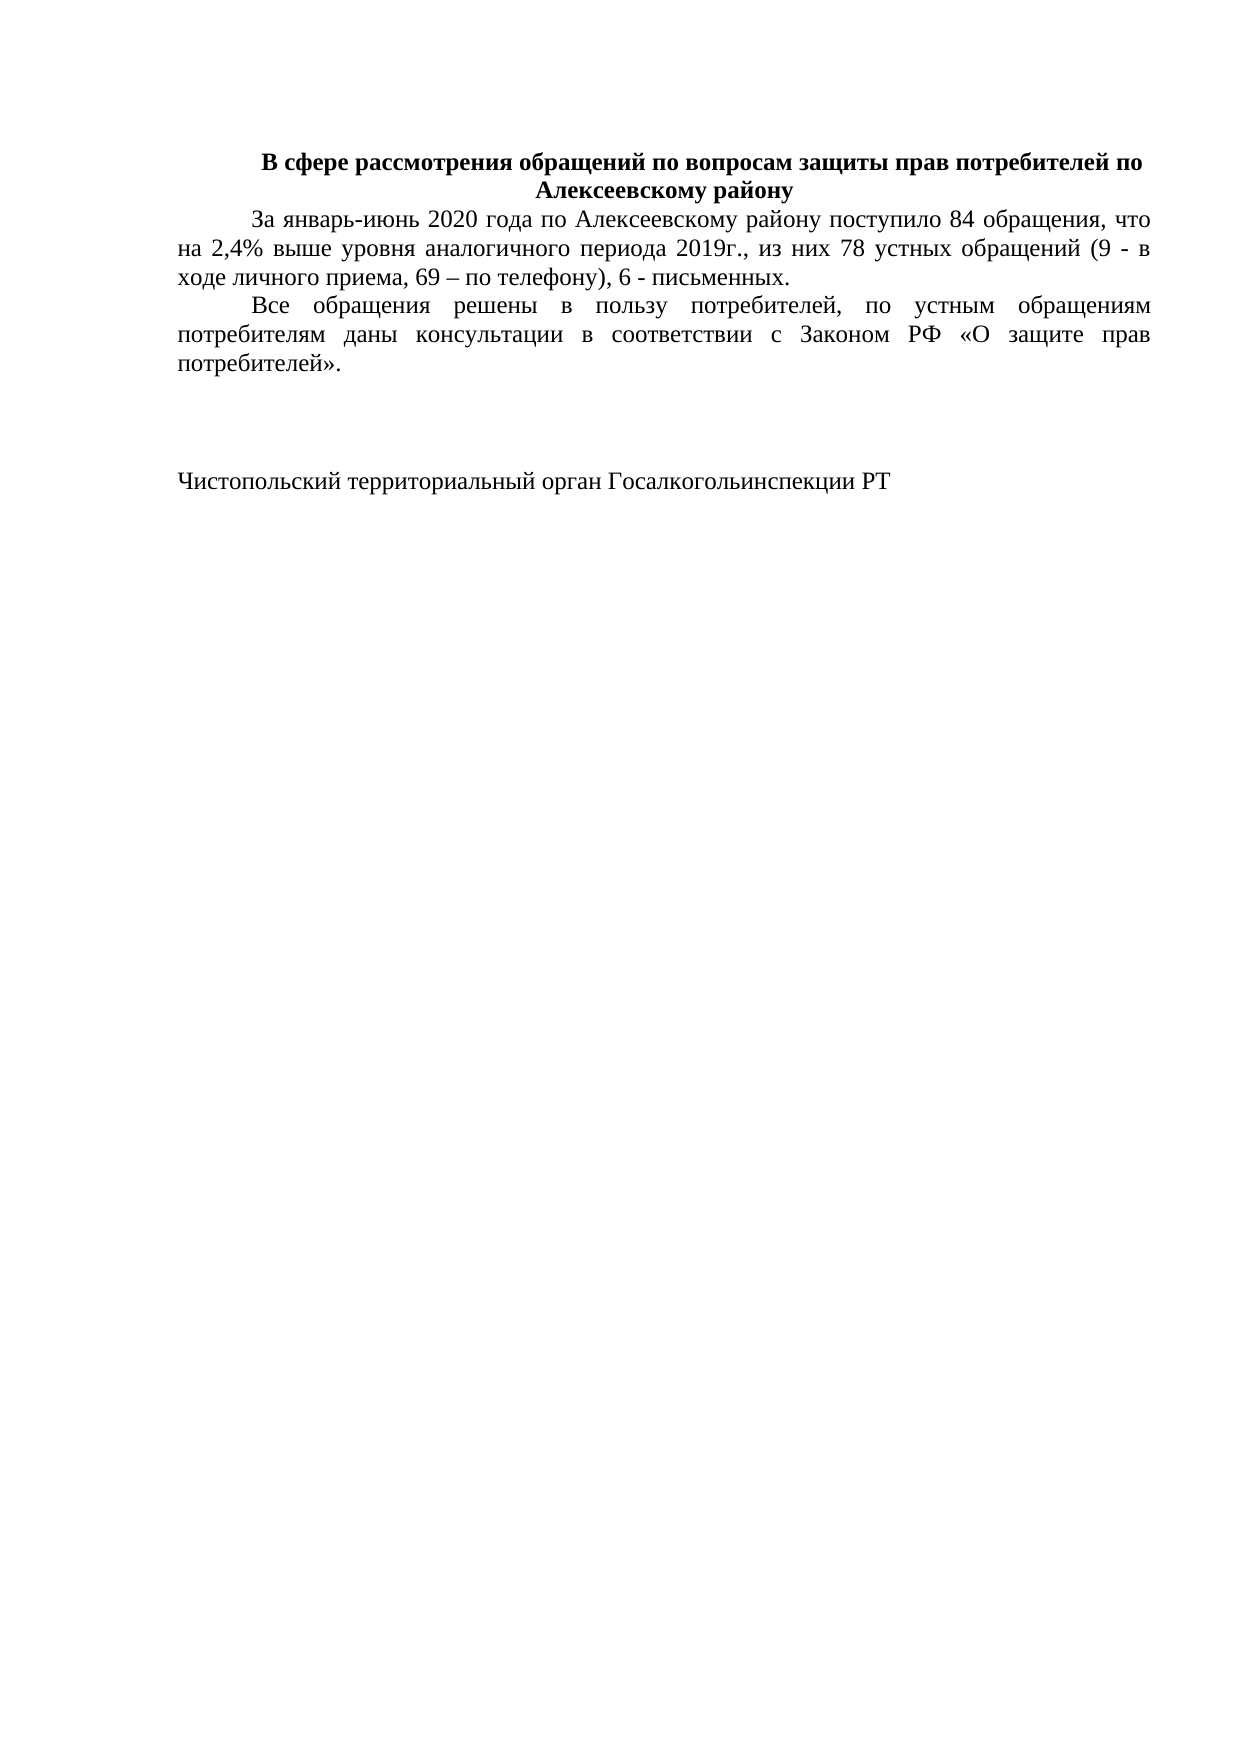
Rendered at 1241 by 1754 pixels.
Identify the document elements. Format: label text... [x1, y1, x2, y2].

text Чистопольский территориальный орган Госалкогольинспекции РТ [177, 466, 1152, 495]
text В сфере рассмотрения обращений по вопросам защиты прав потребителей по Алексеевскому району [177, 147, 1152, 204]
text За январь-июнь 2020 года по Алексеевскому району поступило 84 обращения, что на 2,4% выше уровня аналогичного периода 2019г., из них 78 устных обращений (9 - в ходе личного приема, 69 – по телефону), 6 - письменных. [177, 204, 1152, 291]
text Все обращения решены в пользу потребителей, по устным обращениям потребителям даны консультации в соответствии с Законом РФ «О защите прав потребителей». [177, 291, 1152, 377]
